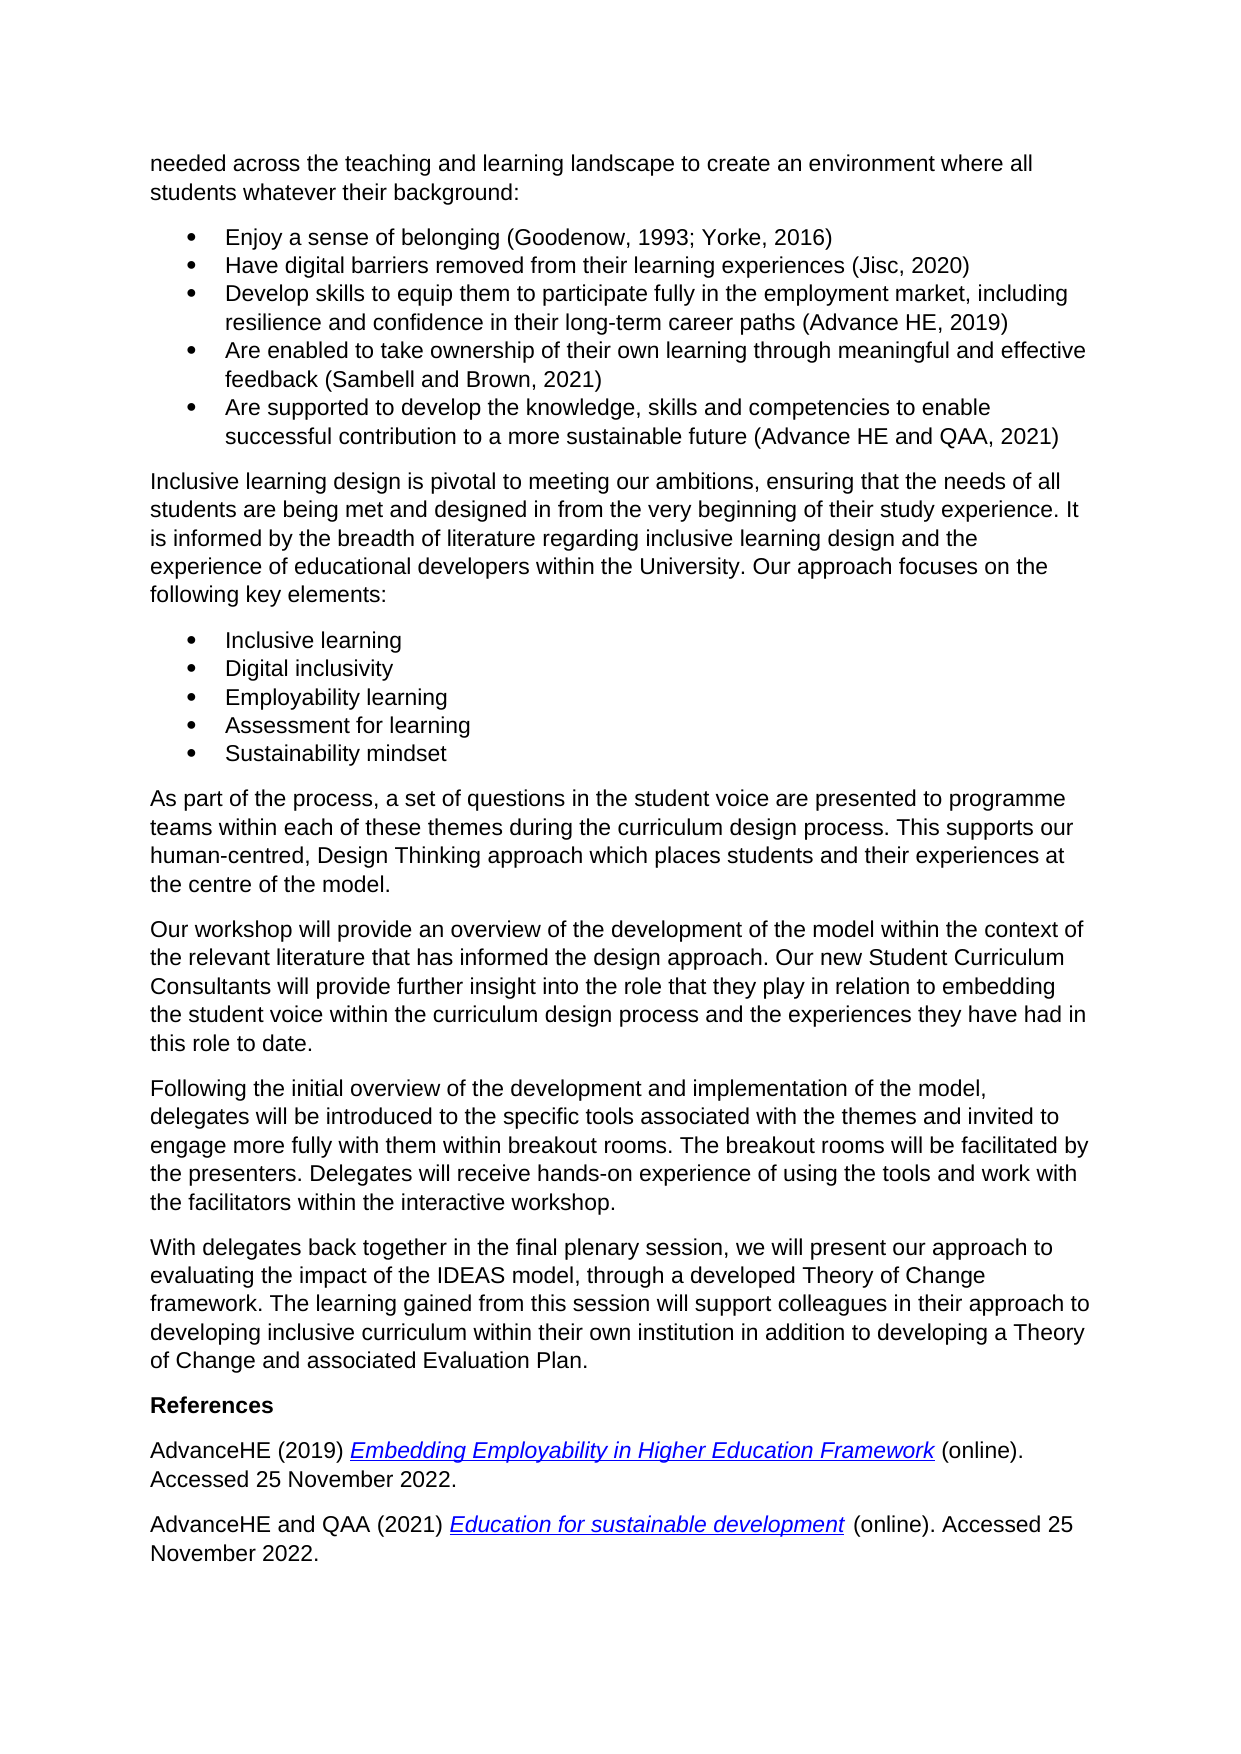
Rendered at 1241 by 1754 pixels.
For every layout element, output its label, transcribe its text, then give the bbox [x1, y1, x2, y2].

text References [150, 1392, 1090, 1419]
text Inclusive learning design is pivotal to meeting our ambitions, ensuring that the needs of all students are being met and designed in from the very beginning of their study experience. It is informed by the breadth of literature regarding inclusive learning design and the experience of educational developers within the University. Our approach focuses on the following key elements: [150, 468, 1090, 608]
list Enjoy a sense of belonging (Goodenow, 1993; Yorke, 2016) [187, 223, 1090, 250]
list Have digital barriers removed from their learning experiences (Jisc, 2020) [187, 252, 1090, 278]
list Digital inclusivity [187, 655, 1090, 681]
text AdvanceHE (2019) Embedding Employability in Higher Education Framework (online). Accessed 25 November 2022. [150, 1437, 1090, 1492]
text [150, 150, 1090, 205]
list Assessment for learning [187, 712, 1090, 738]
text Our workshop will provide an overview of the development of the model within the context of the relevant literature that has informed the design approach. Our new Student Curriculum Consultants will provide further insight into the role that they play in relation to embedding the student voice within the curriculum design process and the experiences they have had in this role to date. [150, 916, 1090, 1056]
list Are supported to develop the knowledge, skills and competencies to enable successful contribution to a more sustainable future (Advance HE and QAA, 2021) [187, 394, 1090, 449]
text AdvanceHE and QAA (2021) Education for sustainable development (online). Accessed 25 November 2022. [150, 1511, 1090, 1566]
list Sustainability mindset [187, 740, 1090, 767]
list Inclusive learning [187, 627, 1090, 653]
list Are enabled to take ownership of their own learning through meaningful and effective feedback (Sambell and Brown, 2021) [187, 337, 1090, 392]
list Employability learning [187, 683, 1090, 710]
text With delegates back together in the final plenary session, we will present our approach to evaluating the impact of the IDEAS model, through a developed Theory of Change framework. The learning gained from this session will support colleagues in their approach to developing inclusive curriculum within their own institution in addition to developing a Theory of Change and associated Evaluation Plan. [150, 1233, 1090, 1374]
list Develop skills to equip them to participate fully in the employment market, including resilience and confidence in their long-term career paths (Advance HE, 2019) [187, 280, 1090, 335]
text As part of the process, a set of questions in the student voice are presented to programme teams within each of these themes during the curriculum design process. This supports our human-centred, Design Thinking approach which places students and their experiences at the centre of the model. [150, 785, 1090, 897]
text Following the initial overview of the development and implementation of the model, delegates will be introduced to the specific tools associated with the themes and invited to engage more fully with them within breakout rooms. The breakout rooms will be facilitated by the presenters. Delegates will receive hands-on experience of using the tools and work with the facilitators within the interactive workshop. [150, 1075, 1090, 1215]
